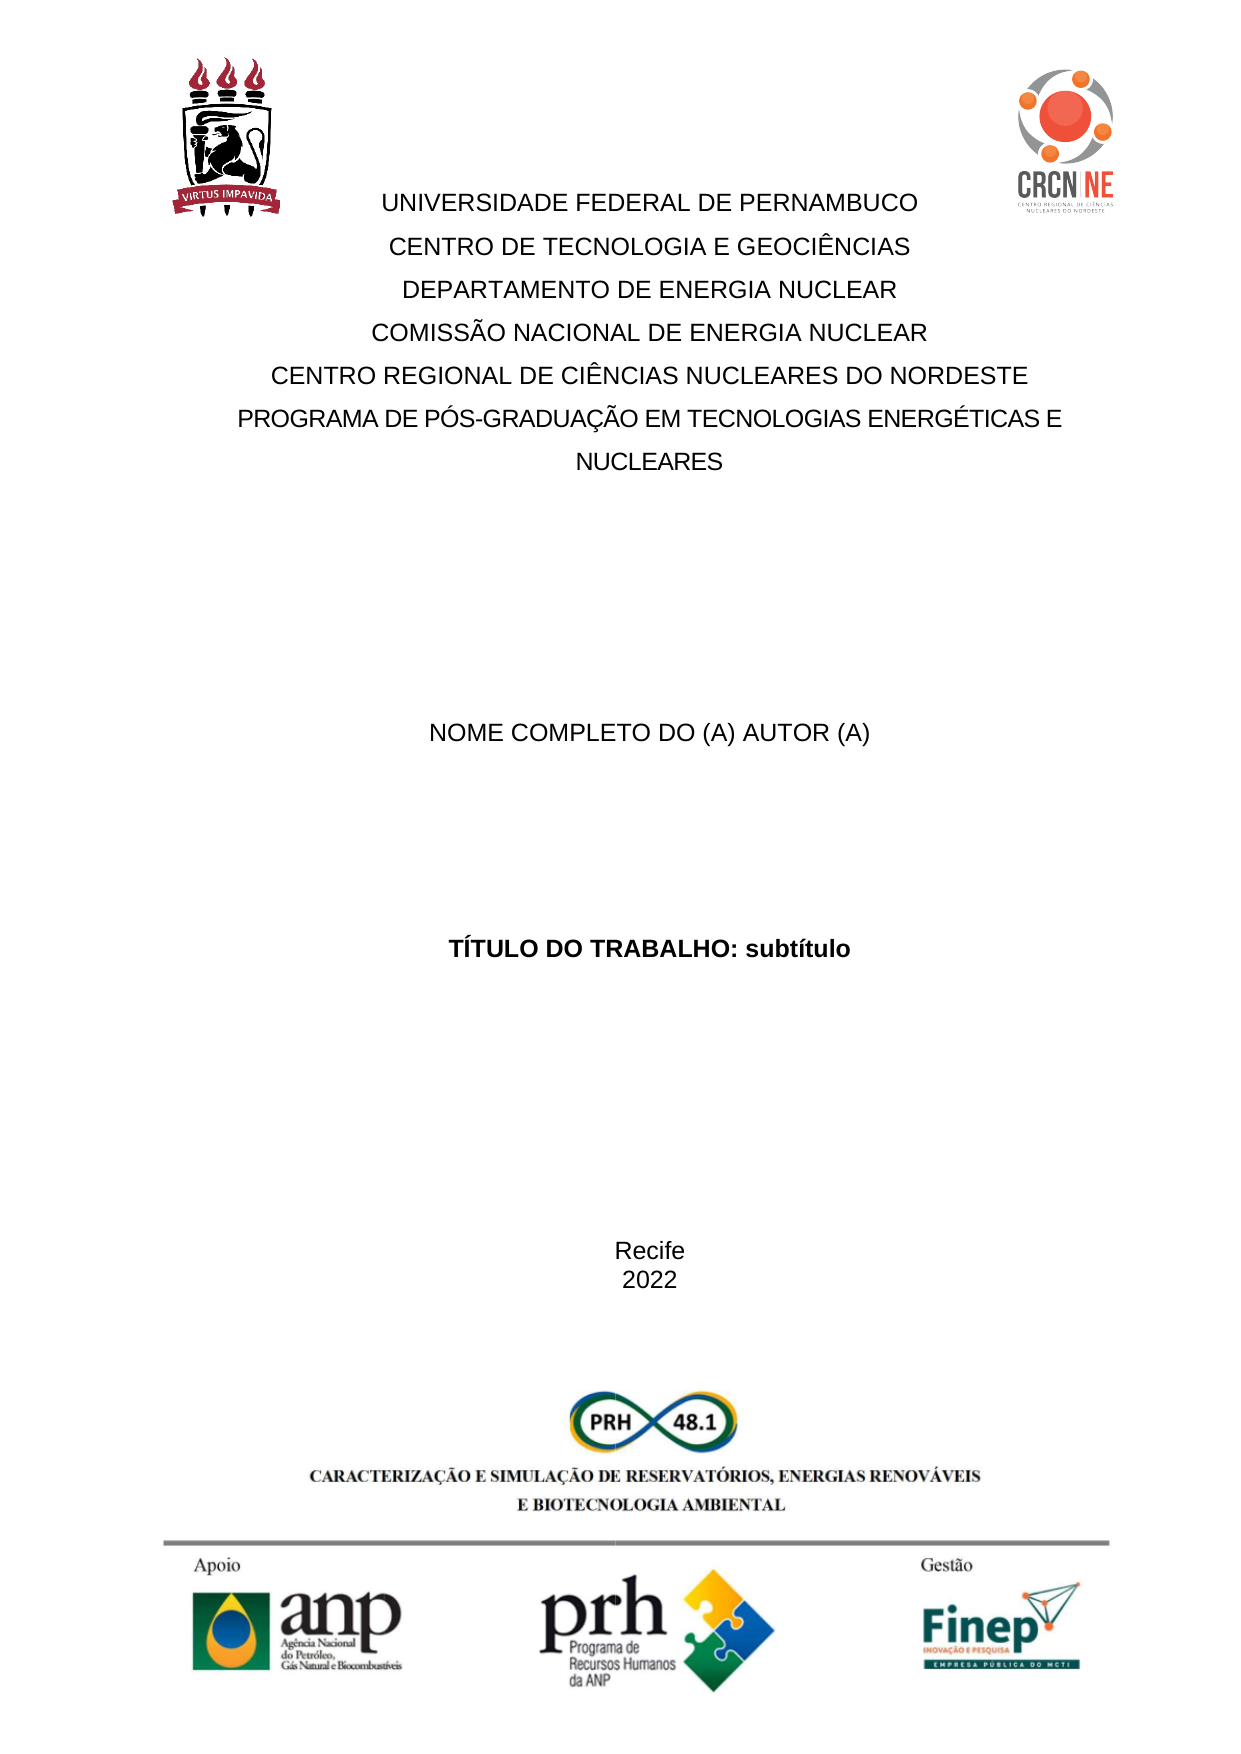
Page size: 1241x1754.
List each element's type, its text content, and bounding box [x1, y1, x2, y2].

picture [172, 57, 280, 217]
picture [0, 1373, 1236, 1754]
text Recife 2022 [177, 1236, 1122, 1293]
text PROGRAMA DE PÓS-GRADUAÇÃO EM TECNOLOGIAS ENERGÉTICAS E NUCLEARES [177, 404, 1122, 476]
text CENTRO DE TECNOLOGIA E GEOCIÊNCIAS [177, 232, 1122, 260]
text COMISSÃO NACIONAL DE ENERGIA NUCLEAR [177, 318, 1122, 347]
text DEPARTAMENTO DE ENERGIA NUCLEAR [177, 275, 1122, 303]
picture [1014, 65, 1116, 218]
text NOME COMPLETO DO (A) AUTOR (A) [177, 718, 1122, 747]
text CENTRO REGIONAL DE CIÊNCIAS NUCLEARES DO NORDESTE [177, 361, 1122, 390]
text UNIVERSIDADE FEDERAL DE PERNAMBUCO [280, 188, 1014, 217]
text TÍTULO DO TRABALHO: subtítulo [177, 934, 1122, 963]
